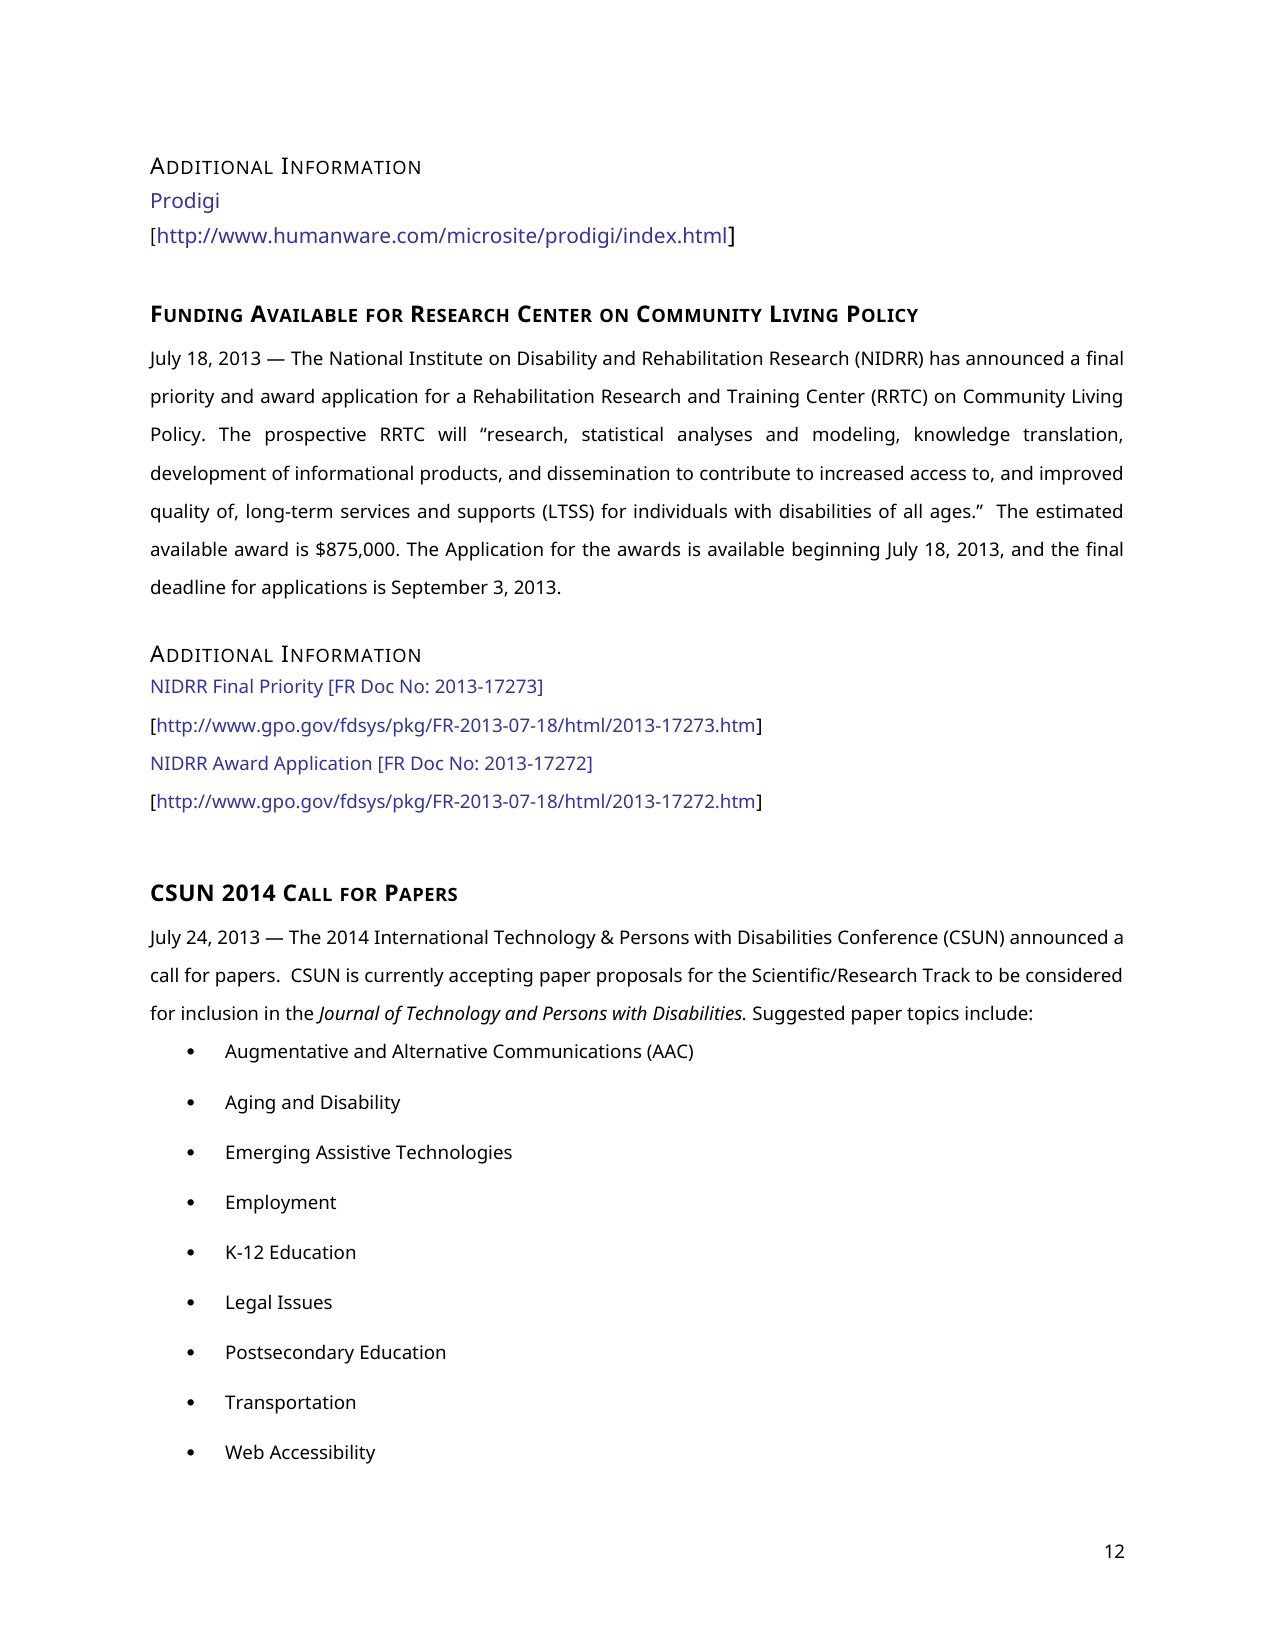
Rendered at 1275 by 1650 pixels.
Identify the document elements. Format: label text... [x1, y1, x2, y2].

subtitle Funding Available for Research Center on Community Living Policy [150, 298, 1125, 329]
text [http://www.humanware.com/microsite/prodigi/index.html] [150, 218, 1125, 250]
list Employment [187, 1189, 1125, 1215]
text [http://www.gpo.gov/fdsys/pkg/FR-2013-07-18/html/2013-17272.htm] [150, 788, 1125, 814]
text July 18, 2013 — The National Institute on Disability and Rehabilitation Research (NIDRR) has announced a final priority and award application for a Rehabilitation Research and Training Center (RRTC) on Community Living Policy. The prospective RRTC will “research, statistical analyses and modeling, knowledge translation, development of informational products, and dissemination to contribute to increased access to, and improved quality of, long-term services and supports (LTSS) for individuals with disabilities of all ages.” The estimated available award is $875,000. The Application for the awards is available beginning July 18, 2013, and the final deadline for applications is September 3, 2013. [150, 345, 1125, 600]
list Transportation [187, 1389, 1125, 1415]
list Aging and Disability [187, 1089, 1125, 1114]
text Prodigi [150, 186, 1125, 214]
subtitle CSUN 2014 Call for Papers [150, 877, 1125, 908]
text NIDRR Final Priority [FR Doc No: 2013-17273] [150, 674, 1125, 699]
subtitle Additional Information [150, 638, 1125, 669]
text NIDRR Award Application [FR Doc No: 2013-17272] [150, 750, 1125, 776]
list K-12 Education [187, 1239, 1125, 1265]
list Augmentative and Alternative Communications (AAC) [187, 1039, 1125, 1064]
list Emerging Assistive Technologies [187, 1139, 1125, 1164]
list Postsecondary Education [187, 1339, 1125, 1365]
subtitle Additional Information [150, 150, 1125, 181]
text [http://www.gpo.gov/fdsys/pkg/FR-2013-07-18/html/2013-17273.htm] [150, 712, 1125, 737]
text July 24, 2013 — The 2014 International Technology & Persons with Disabilities Conference (CSUN) announced a call for papers. CSUN is currently accepting paper proposals for the Scientific/Research Track to be considered for inclusion in the Journal of Technology and Persons with Disabilities. Suggested paper topics include: [150, 924, 1125, 1026]
list Web Accessibility [187, 1440, 1125, 1465]
list Legal Issues [187, 1289, 1125, 1315]
